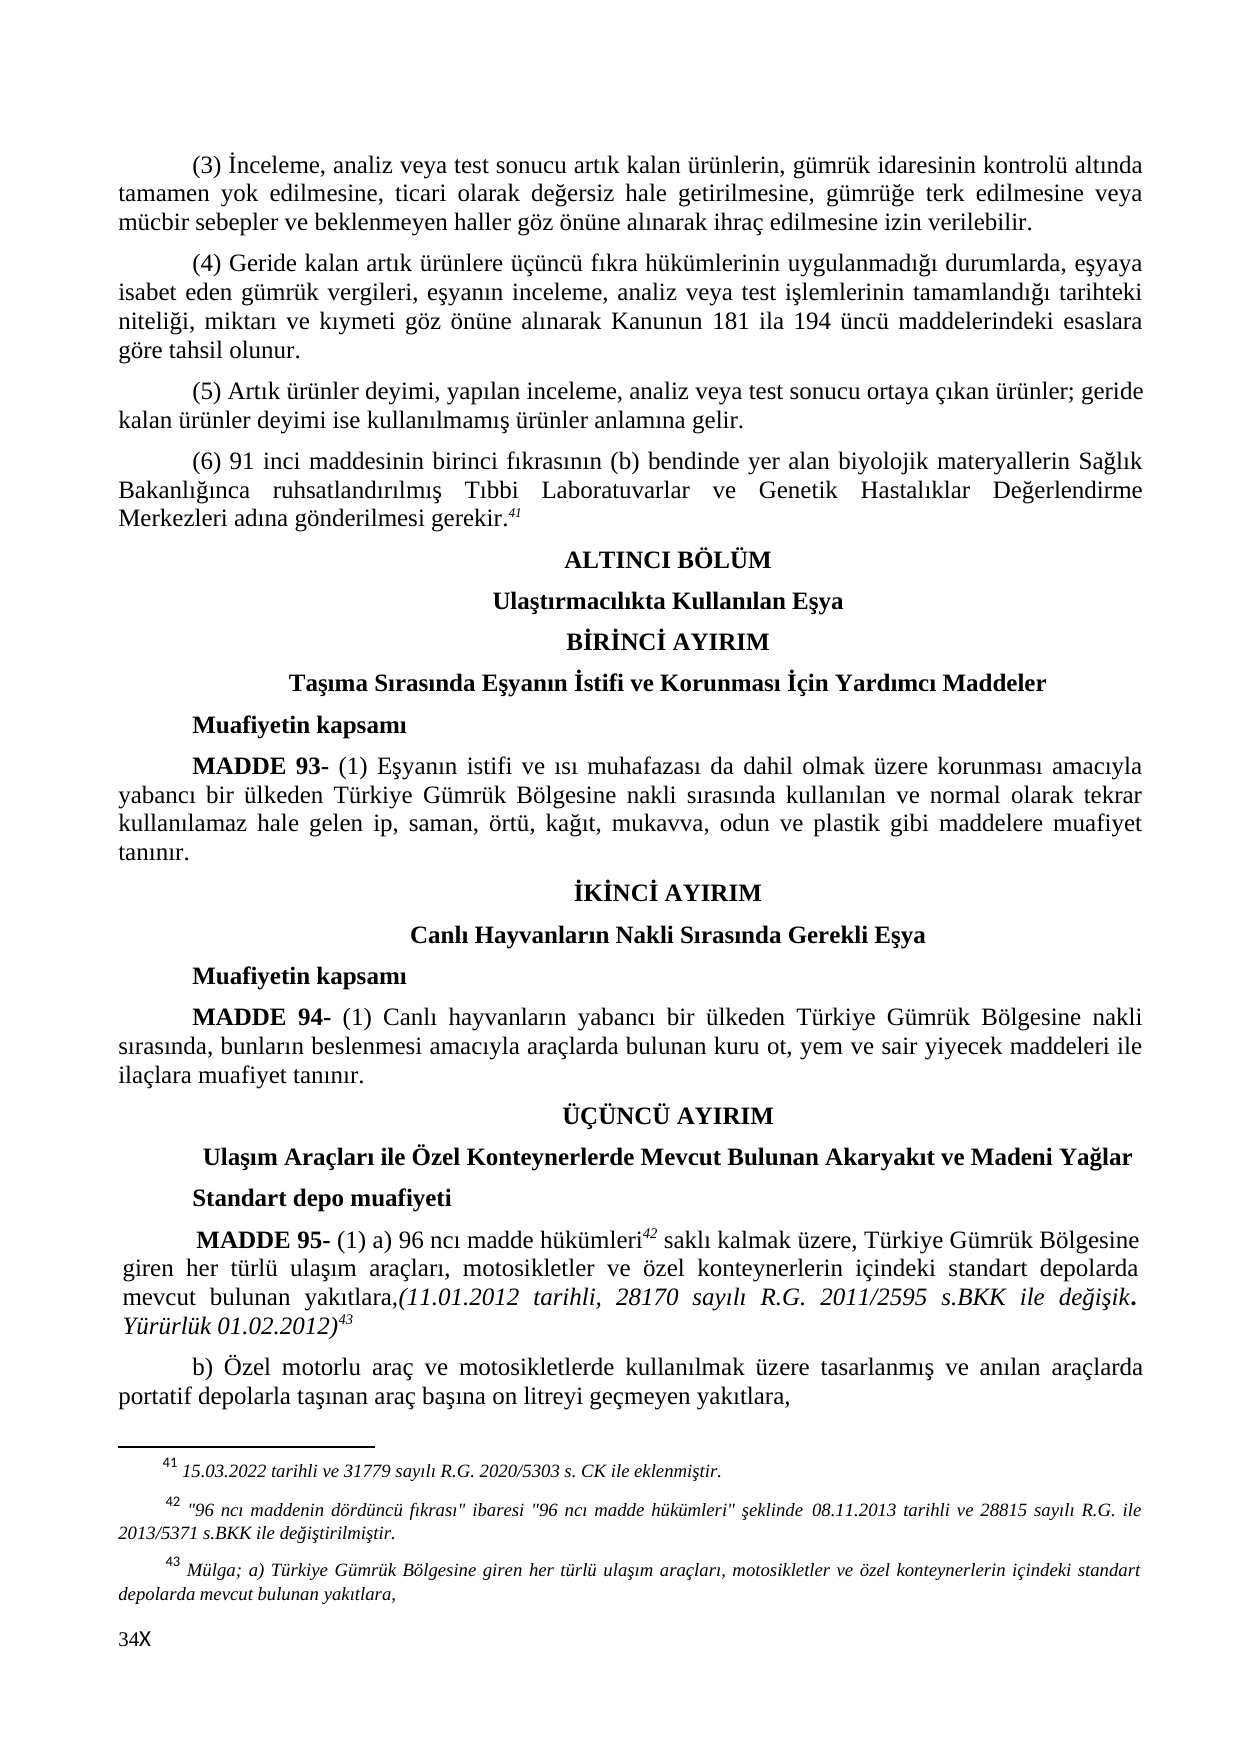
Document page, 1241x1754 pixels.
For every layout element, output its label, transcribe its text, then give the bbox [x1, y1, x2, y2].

text Ulaştırmacılıkta Kullanılan Eşya [118, 586, 1144, 615]
text MADDE 93- (1) Eşyanın istifi ve ısı muhafazası da dahil olmak üzere korunması amacıyla yabancı bir ülkeden Türkiye Gümrük Bölgesine nakli sırasında kullanılan ve normal olarak tekrar kullanılamaz hale gelen ip, saman, örtü, kağıt, mukavva, odun ve plastik gibi maddelere muafiyet tanınır. [118, 751, 1144, 866]
text MADDE 95- (1) a) 96 ncı madde hükümleri saklı kalmak üzere, Türkiye Gümrük Bölgesine giren her türlü ulaşım araçları, motosikletler ve özel konteynerlerin içindeki standart depolarda mevcut bulunan yakıtlara,(11.01.2012 tarihli, 28170 sayılı R.G. 2011/2595 s.BKK ile değişik. Yürürlük 01.02.2012) [122, 1225, 1139, 1254]
text ALTINCI BÖLÜM [118, 545, 1144, 573]
text Standart depo muafiyeti [118, 1183, 1144, 1212]
text (3) İnceleme, analiz veya test sonucu artık kalan ürünlerin, gümrük idaresinin kontrolü altında tamamen yok edilmesine, ticari olarak değersiz hale getirilmesine, gümrüğe terk edilmesine veya mücbir sebepler ve beklenmeyen haller göz önüne alınarak ihraç edilmesine izin verilebilir. [118, 150, 1144, 236]
text b) Özel motorlu araç ve motosikletlerde kullanılmak üzere tasarlanmış ve anılan araçlarda portatif depolarla taşınan araç başına on litreyi geçmeyen yakıtlara, [118, 1352, 1144, 1410]
text (6) 91 inci maddesinin birinci fıkrasının (b) bendinde yer alan biyolojik materyallerin Sağlık Bakanlığınca ruhsatlandırılmış Tıbbi Laboratuvarlar ve Genetik Hastalıklar Değerlendirme Merkezleri adına gönderilmesi gerekir. [118, 446, 1144, 532]
text Muafiyetin kapsamı [118, 961, 1144, 990]
text Muafiyetin kapsamı [118, 710, 1144, 738]
text İKİNCİ AYIRIM [118, 878, 1144, 907]
text (4) Geride kalan artık ürünlere üçüncü fıkra hükümlerinin uygulanmadığı durumlarda, eşyaya isabet eden gümrük vergileri, eşyanın inceleme, analiz veya test işlemlerinin tamamlandığı tarihteki niteliği, miktarı ve kıymeti göz önüne alınarak Kanunun 181 ila 194 üncü maddelerindeki esaslara göre tahsil olunur. [118, 248, 1144, 363]
text Taşıma Sırasında Eşyanın İstifi ve Korunması İçin Yardımcı Maddeler [118, 668, 1144, 697]
text Ulaşım Araçları ile Özel Konteynerlerde Mevcut Bulunan Akaryakıt ve Madeni Yağlar [118, 1142, 1144, 1171]
text BİRİNCİ AYIRIM [118, 627, 1144, 656]
text MADDE 95- (1) a) 96 ncı madde hükümleri saklı kalmak üzere, Türkiye Gümrük Bölgesine giren her türlü ulaşım araçları, motosikletler ve özel konteynerlerin içindeki standart depolarda mevcut bulunan yakıtlara,(11.01.2012 tarihli, 28170 sayılı R.G. 2011/2595 s.BKK ile değişik. Yürürlük 01.02.2012) [122, 1282, 1139, 1340]
text ÜÇÜNCÜ AYIRIM [118, 1101, 1144, 1130]
text MADDE 94- (1) Canlı hayvanların yabancı bir ülkeden Türkiye Gümrük Bölgesine nakli sırasında, bunların beslenmesi amacıyla araçlarda bulunan kuru ot, yem ve sair yiyecek maddeleri ile ilaçlara muafiyet tanınır. [118, 1002, 1144, 1088]
text Canlı Hayvanların Nakli Sırasında Gerekli Eşya [118, 920, 1144, 948]
text (5) Artık ürünler deyimi, yapılan inceleme, analiz veya test sonucu ortaya çıkan ürünler; geride kalan ürünler deyimi ise kullanılmamış ürünler anlamına gelir. [118, 376, 1144, 433]
